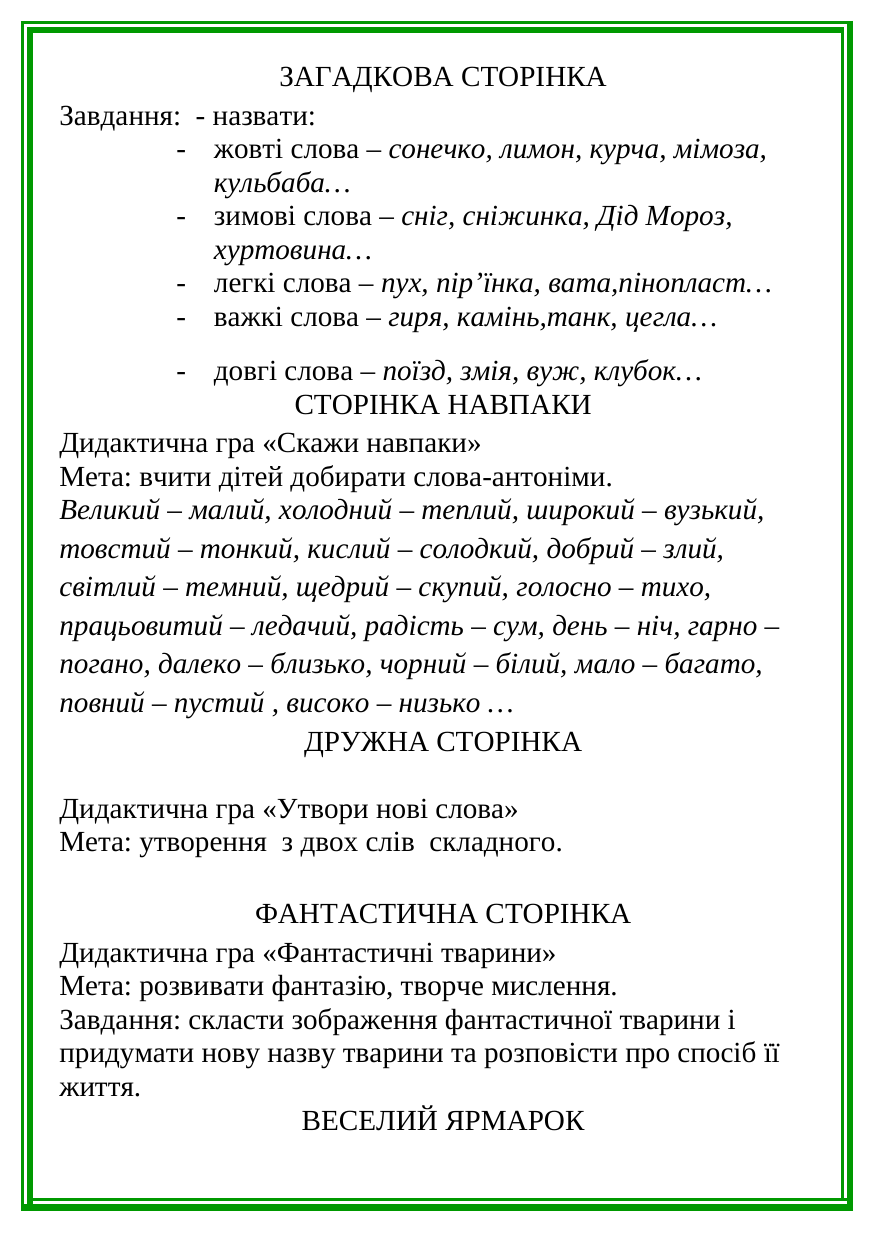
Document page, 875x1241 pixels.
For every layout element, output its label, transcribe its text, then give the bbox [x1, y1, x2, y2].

text Завдання: скласти зображення фантастичної тварини і придумати нову назву тварини та розповісти про спосіб її життя. [59, 1002, 827, 1103]
text Дидактична гра «Скажи навпаки» [59, 425, 827, 459]
text ДРУЖНА СТОРІНКА [59, 724, 827, 757]
list довгі слова – поїзд, змія, вуж, клубок… [176, 353, 827, 387]
text Дидактична гра «Утвори нові слова» [59, 791, 827, 824]
text Мета: розвивати фантазію, творче мислення. [59, 968, 827, 1002]
list зимові слова – сніг, сніжинка, Дід Мороз, хуртовина… [176, 198, 827, 265]
text Мета: утворення з двох слів складного. [59, 824, 827, 858]
list важкі слова – гиря, камінь,танк, цегла… [176, 299, 827, 332]
text Мета: вчити дітей добирати слова-антоніми. [59, 459, 827, 492]
list жовті слова – сонечко, лимон, курча, мімоза, кульбаба… [176, 131, 827, 198]
text Завдання: - назвати: [59, 98, 827, 131]
list легкі слова – пух, пір’їнка, вата,пінопласт… [176, 265, 827, 299]
text ЗАГАДКОВА СТОРІНКА [59, 59, 827, 93]
text Великий – малий, холодний – теплий, широкий – вузький, товстий – тонкий, кислий – солодкий, добрий – злий, світлий – темний, щедрий – скупий, голосно – тихо, працьовитий – ледачий, радість – сум, день – ніч, гарно – погано, далеко – близько, чорний – білий, мало – багато, повний – пустий , високо – низько … [59, 492, 827, 719]
text СТОРІНКА НАВПАКИ [59, 387, 827, 420]
text ФАНТАСТИЧНА СТОРІНКА [59, 896, 827, 930]
text ВЕСЕЛИЙ ЯРМАРОК [59, 1103, 827, 1136]
text Дидактична гра «Фантастичні тварини» [59, 935, 827, 968]
